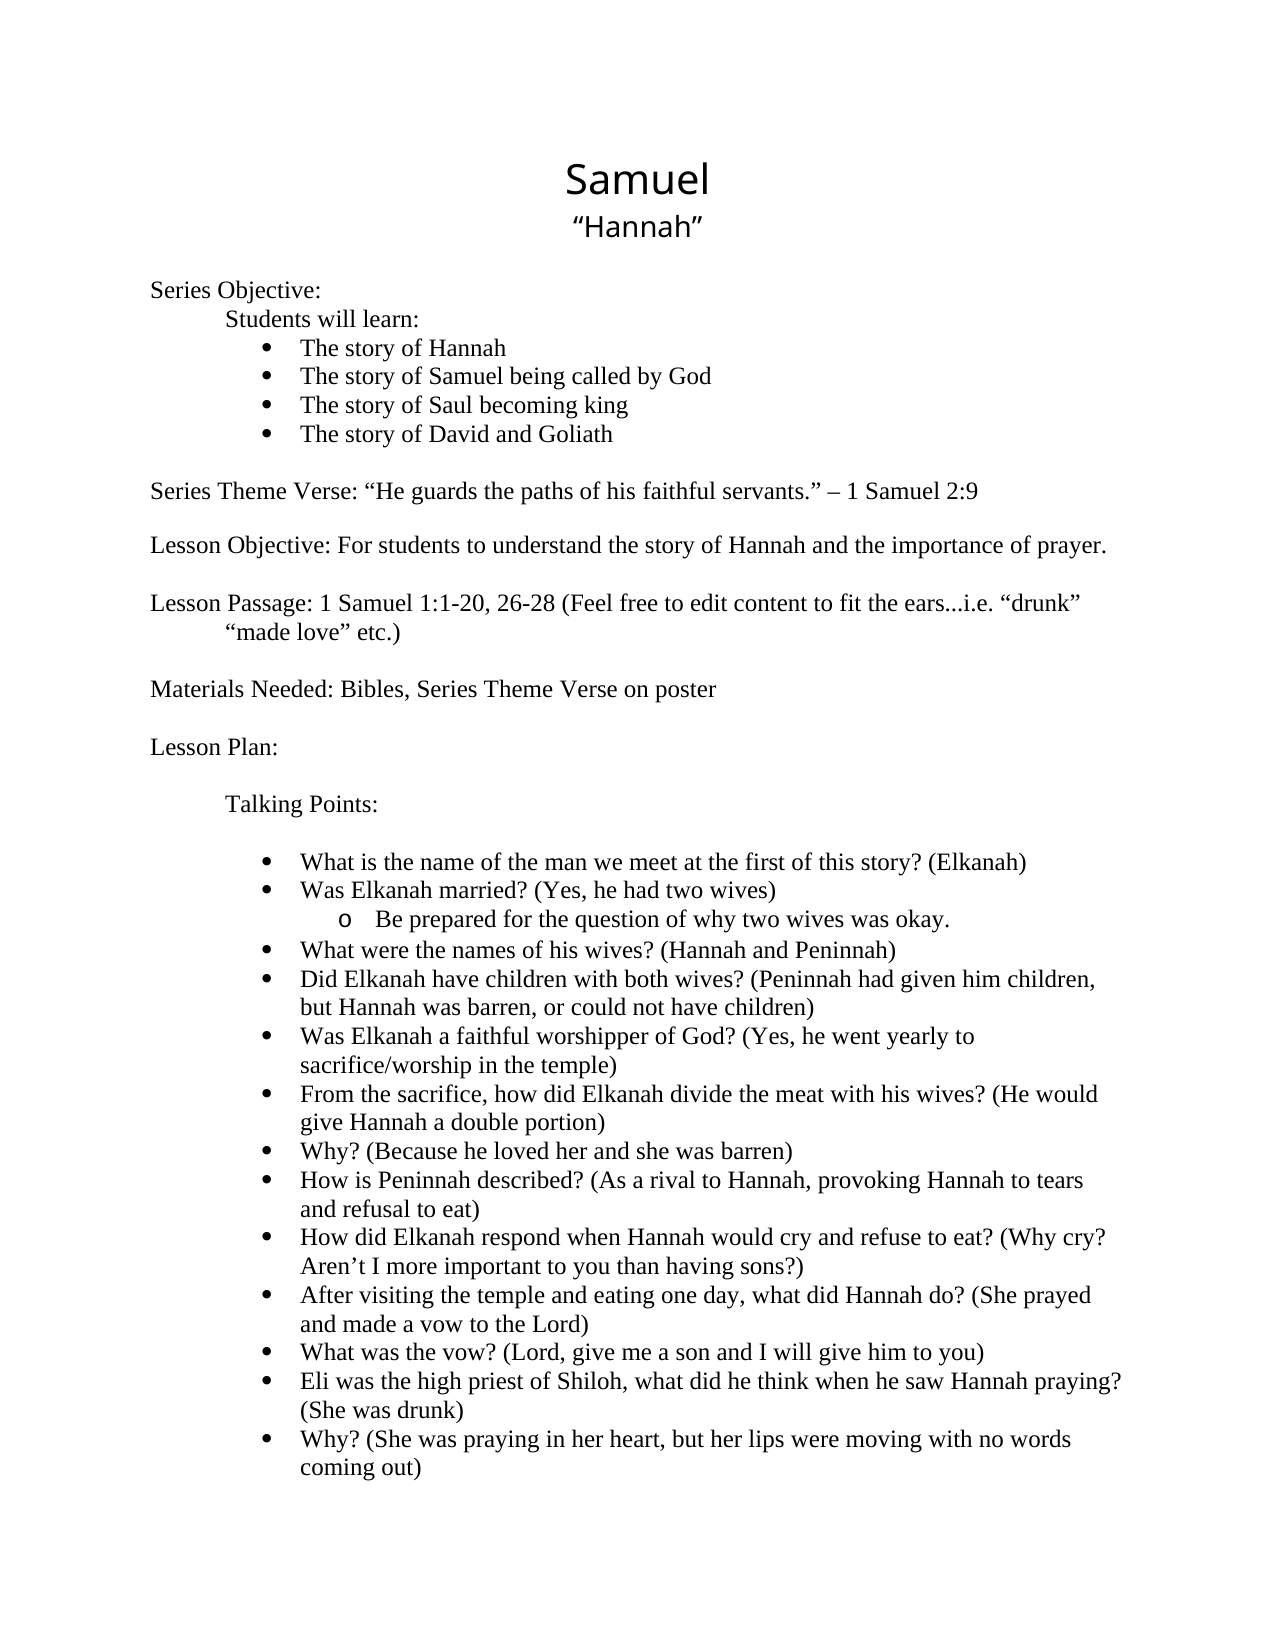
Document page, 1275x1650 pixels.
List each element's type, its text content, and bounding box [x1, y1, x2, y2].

list After visiting the temple and eating one day, what did Hannah do? (She prayed and made a vow to the Lord) [262, 1280, 1125, 1337]
list The story of Saul becoming king [262, 390, 1125, 419]
text Lesson Plan: [150, 732, 1125, 760]
list Was Elkanah married? (Yes, he had two wives) [262, 875, 1125, 904]
list How is Peninnah described? (As a rival to Hannah, provoking Hannah to tears and refusal to eat) [262, 1165, 1125, 1222]
list What was the vow? (Lord, give me a son and I will give him to you) [262, 1337, 1125, 1366]
list The story of David and Goliath [262, 419, 1125, 448]
list How did Elkanah respond when Hannah would cry and refuse to eat? (Why cry? Aren’t I more important to you than having sons?) [262, 1222, 1125, 1280]
text Lesson Passage: 1 Samuel 1:1-20, 26-28 (Feel free to edit content to fit the ears...i.e. “drunk” “made love” etc.) [150, 588, 1125, 645]
text Materials Needed: Bibles, Series Theme Verse on poster [150, 674, 1125, 703]
list What is the name of the man we meet at the first of this story? (Elkanah) [262, 847, 1125, 875]
list From the sacrifice, how did Elkanah divide the meat with his wives? (He would give Hannah a double portion) [262, 1079, 1125, 1136]
text “Hannah” [150, 207, 1125, 246]
list Did Elkanah have children with both wives? (Peninnah had given him children, but Hannah was barren, or could not have children) [262, 964, 1125, 1021]
text Series Theme Verse: “He guards the paths of his faithful servants.” – 1 Samuel 2:9 [150, 476, 1125, 505]
list Eli was the high priest of Shiloh, what did he think when he saw Hannah praying? (She was drunk) [262, 1366, 1125, 1424]
text Students will learn: [150, 304, 1125, 333]
text Samuel [150, 150, 1125, 207]
text Lesson Objective: For students to understand the story of Hannah and the importance of prayer. [150, 530, 1125, 559]
text Series Objective: [150, 275, 1125, 304]
list What were the names of his wives? (Hannah and Peninnah) [262, 935, 1125, 964]
list Why? (She was praying in her heart, but her lips were moving with no words coming out) [262, 1424, 1125, 1481]
text Talking Points: [150, 789, 1125, 818]
list Was Elkanah a faithful worshipper of God? (Yes, he went yearly to sacrifice/worship in the temple) [262, 1021, 1125, 1079]
list The story of Hannah [262, 333, 1125, 361]
list Be prepared for the question of why two wives was okay. [337, 904, 1125, 935]
list Why? (Because he loved her and she was barren) [262, 1136, 1125, 1165]
list The story of Samuel being called by God [262, 361, 1125, 390]
